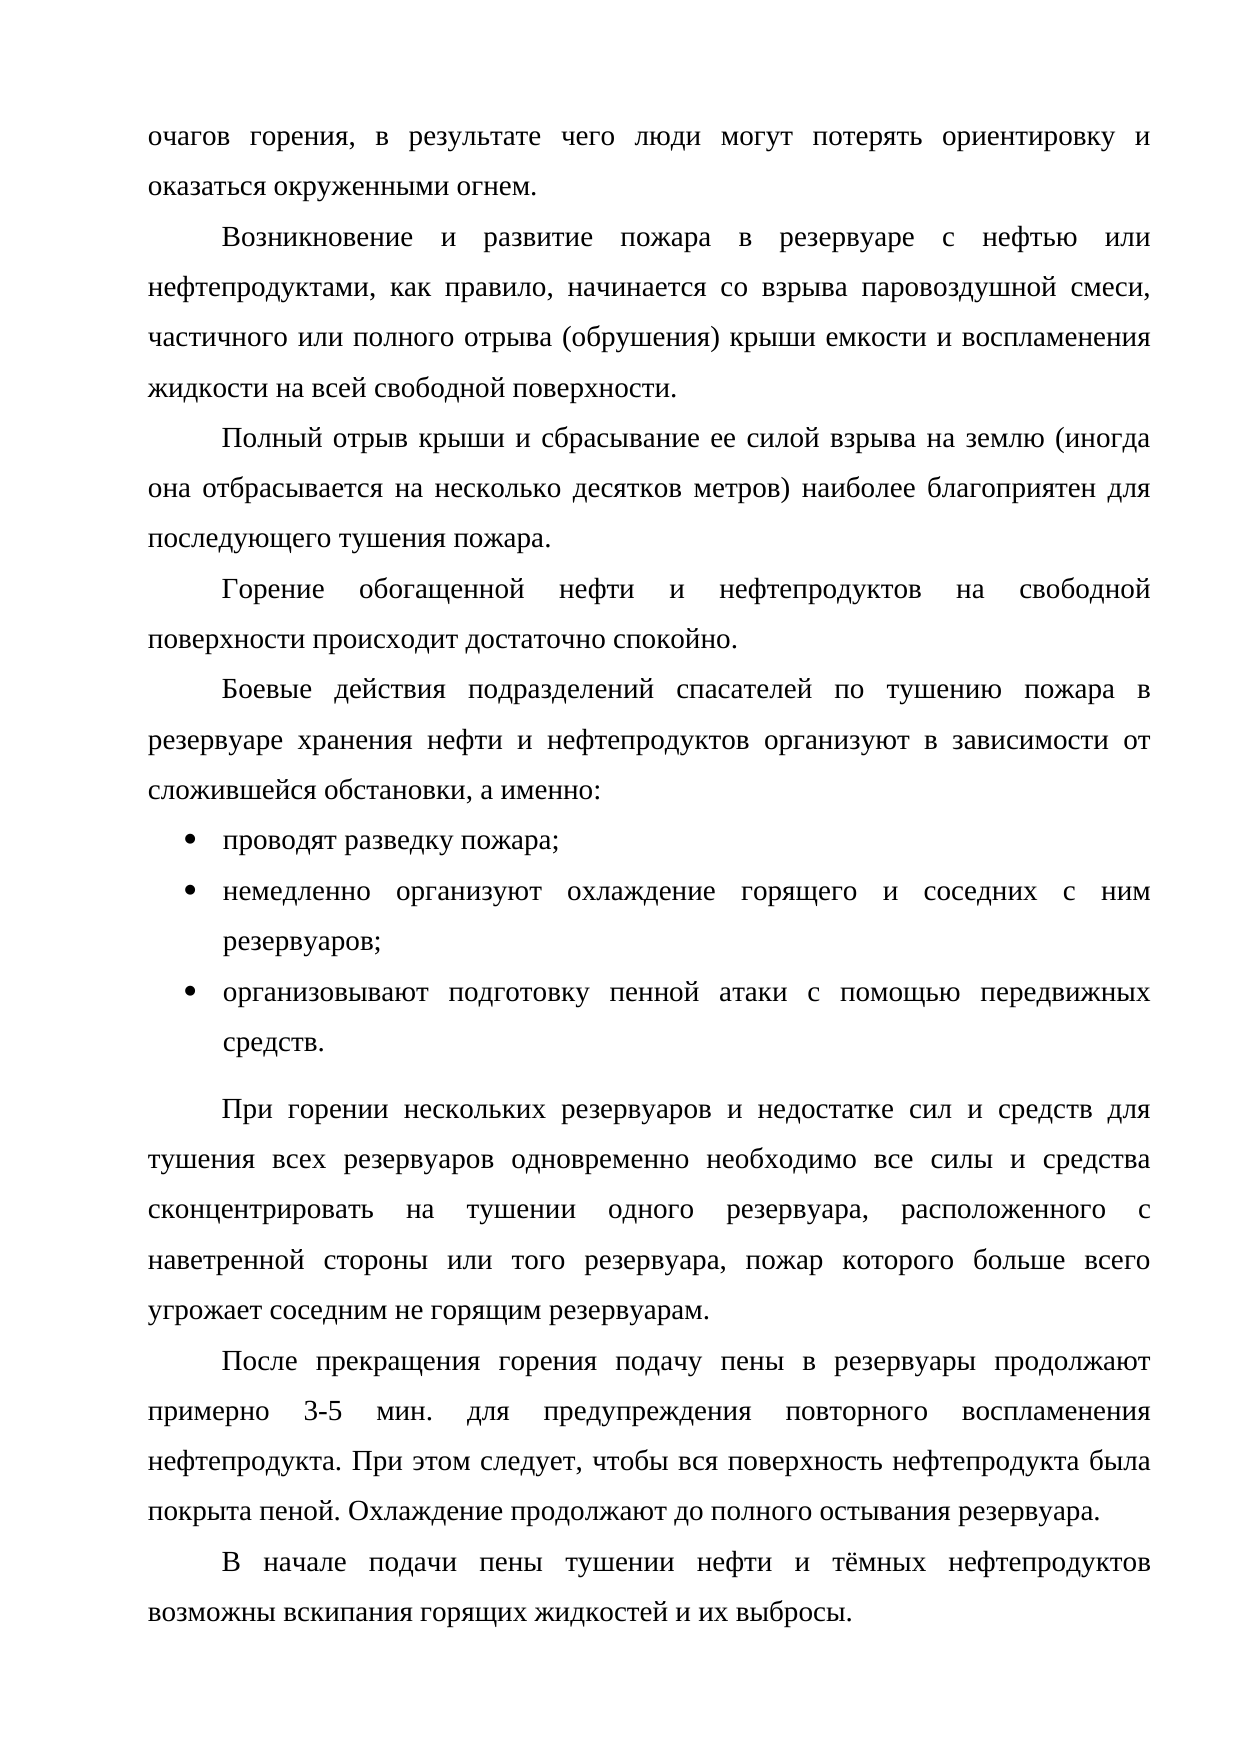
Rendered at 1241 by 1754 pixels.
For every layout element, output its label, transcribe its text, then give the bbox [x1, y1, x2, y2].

text После прекращения горения подачу пены в резервуары продолжают примерно 3-5 мин. для предупреждения повторного воспламенения нефтепродукта. При этом следует, чтобы вся поверхность нефтепродукта была покрыта пеной. Охлаждение продолжают до полного остывания резервуара. [148, 1343, 1152, 1527]
text При горении нескольких резервуаров и недостатке сил и средств для тушения всех резервуаров одновременно необходимо все силы и средства сконцентрировать на тушении одного резервуара, расположенного с наветренной стороны или того резервуара, пожар которого больше всего угрожает соседним не горящим резервуарам. [148, 1091, 1152, 1326]
text Возникновение и развитие пожара в резервуаре с нефтью или нефтепродуктами, как правило, начинается со взрыва паровоздушной смеси, частичного или полного отрыва (обрушения) крыши емкости и воспламенения жидкости на всей свободной поверхности. [148, 219, 1152, 403]
list проводят разведку пожара; [185, 822, 1152, 856]
text В начале подачи пены тушении нефти и тёмных нефтепродуктов возможны вскипания горящих жидкостей и их выбросы. [148, 1544, 1152, 1628]
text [148, 118, 1152, 202]
list немедленно организуют охлаждение горящего и соседних с ним резервуаров; [185, 873, 1152, 957]
text Боевые действия подразделений спасателей по тушению пожара в резервуаре хранения нефти и нефтепродуктов организуют в зависимости от сложившейся обстановки, а именно: [148, 672, 1152, 806]
list организовывают подготовку пенной атаки с помощью передвижных средств. [185, 974, 1152, 1058]
text Полный отрыв крыши и сбрасывание ее силой взрыва на землю (иногда она отбрасывается на несколько десятков метров) наиболее благоприятен для последующего тушения пожара. [148, 420, 1152, 554]
text Горение обогащенной нефти и нефтепродуктов на свободной поверхности происходит достаточно спокойно. [148, 571, 1152, 655]
